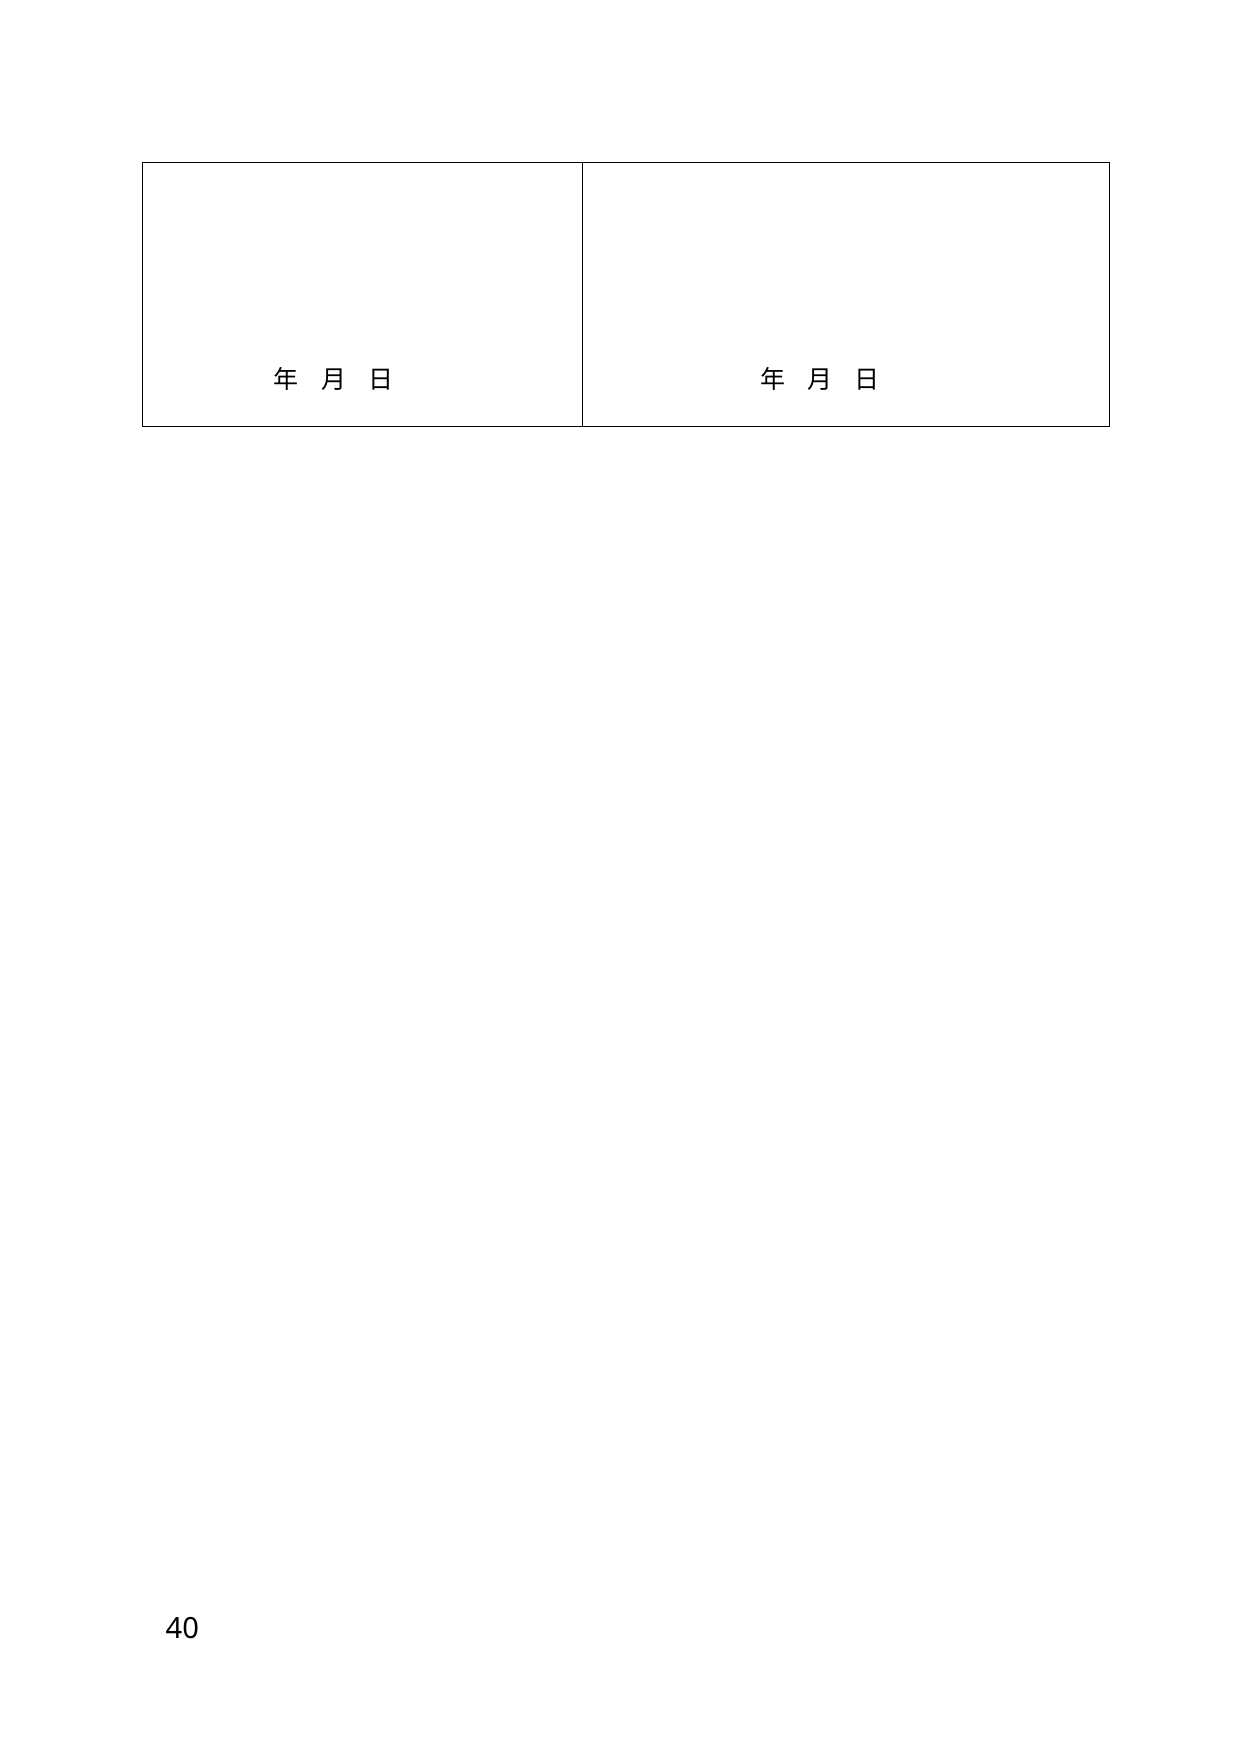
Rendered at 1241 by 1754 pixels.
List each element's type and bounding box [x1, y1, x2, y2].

table_cell [583, 163, 1109, 426]
table_cell [143, 163, 582, 426]
